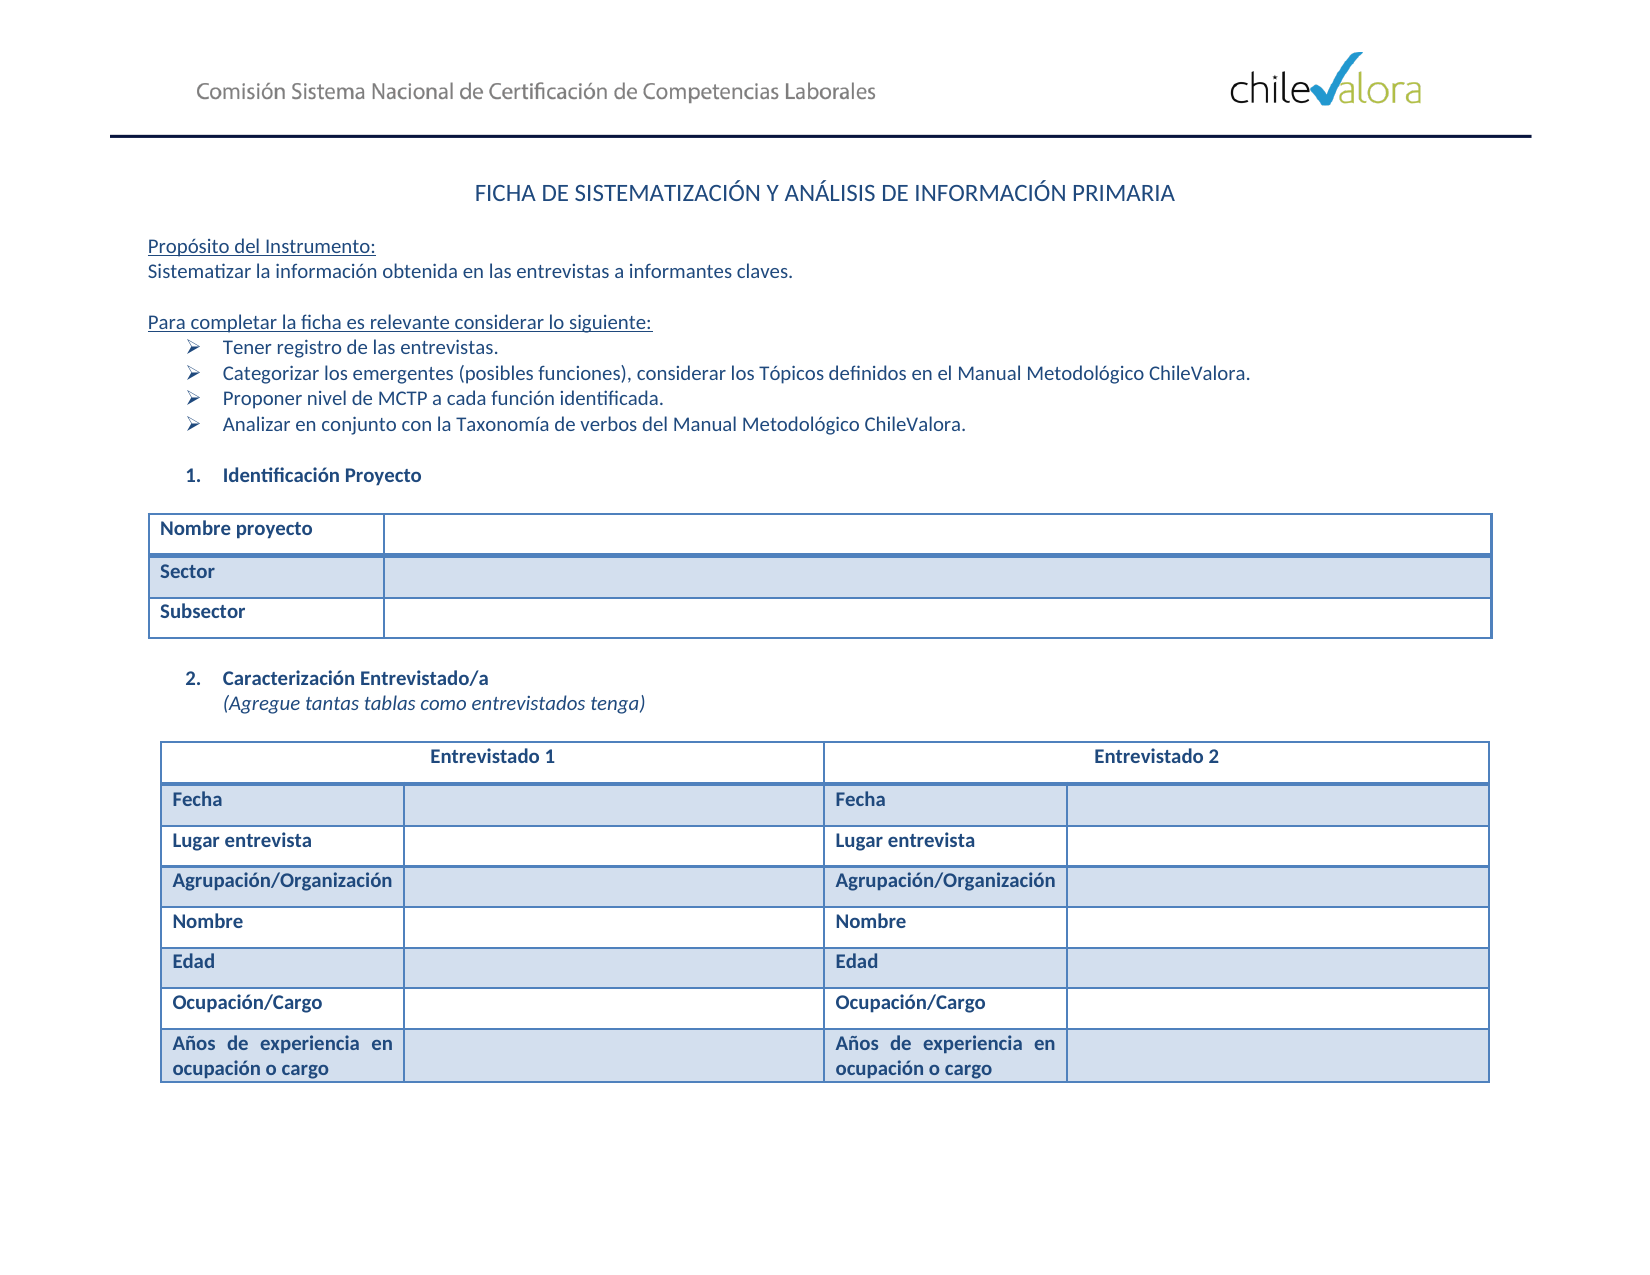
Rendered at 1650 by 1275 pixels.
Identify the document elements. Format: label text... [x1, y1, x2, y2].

table_cell [1068, 786, 1488, 825]
table_cell [405, 827, 823, 865]
list Proponer nivel de MCTP a cada función identificada. [185, 386, 1502, 411]
table_cell [1068, 827, 1488, 865]
table_header [385, 515, 1490, 553]
table_cell [385, 599, 1490, 637]
table_cell Sector [150, 558, 383, 597]
table_cell Agrupación/Organización [825, 868, 1066, 906]
table_cell [1068, 908, 1488, 947]
table_cell [385, 558, 1490, 597]
table_cell Lugar entrevista [162, 827, 403, 865]
table_cell Nombre [162, 908, 403, 947]
table_cell Ocupación/Cargo [162, 989, 403, 1028]
list Caracterización Entrevistado/a [185, 665, 1502, 690]
table_cell Años de experiencia en ocupación o cargo [162, 1030, 403, 1081]
table_cell Edad [162, 949, 403, 987]
table_cell Fecha [825, 786, 1066, 825]
table_cell Nombre [825, 908, 1066, 947]
table_cell [405, 786, 823, 825]
table_cell [1068, 949, 1488, 987]
table_header Entrevistado 2 [825, 743, 1488, 782]
list (Agregue tantas tablas como entrevistados tenga) [223, 690, 1502, 716]
table_header Entrevistado 1 [162, 743, 823, 782]
table_cell Subsector [150, 599, 383, 637]
list Analizar en conjunto con la Taxonomía de verbos del Manual Metodológico ChileValora. [185, 411, 1502, 436]
text Sistematizar la información obtenida en las entrevistas a informantes claves. [148, 258, 1502, 284]
table_cell [405, 1030, 823, 1081]
table_cell Ocupación/Cargo [825, 989, 1066, 1028]
table_cell [1068, 989, 1488, 1028]
text Para completar la ficha es relevante considerar lo siguiente: [148, 309, 1502, 335]
table_cell Edad [825, 949, 1066, 987]
table_cell Agrupación/Organización [162, 868, 403, 906]
table_cell Años de experiencia en ocupación o cargo [825, 1030, 1066, 1081]
table_cell [405, 908, 823, 947]
table_cell Lugar entrevista [825, 827, 1066, 865]
list Categorizar los emergentes (posibles funciones), considerar los Tópicos definidos en el Manual Metodológico ChileValora. [185, 360, 1502, 386]
table_header Nombre proyecto [150, 515, 383, 553]
table_cell [405, 949, 823, 987]
text FICHA DE SISTEMATIZACIÓN Y ANÁLISIS DE INFORMACIÓN PRIMARIA [148, 177, 1502, 208]
text Propósito del Instrumento: [148, 233, 1502, 258]
table_cell [1068, 1030, 1488, 1081]
table_cell [405, 989, 823, 1028]
list Tener registro de las entrevistas. [185, 335, 1502, 360]
table_cell Fecha [162, 786, 403, 825]
table_cell [1068, 868, 1488, 906]
picture [110, 52, 1532, 138]
table_cell [405, 868, 823, 906]
list Identificación Proyecto [185, 462, 1502, 487]
